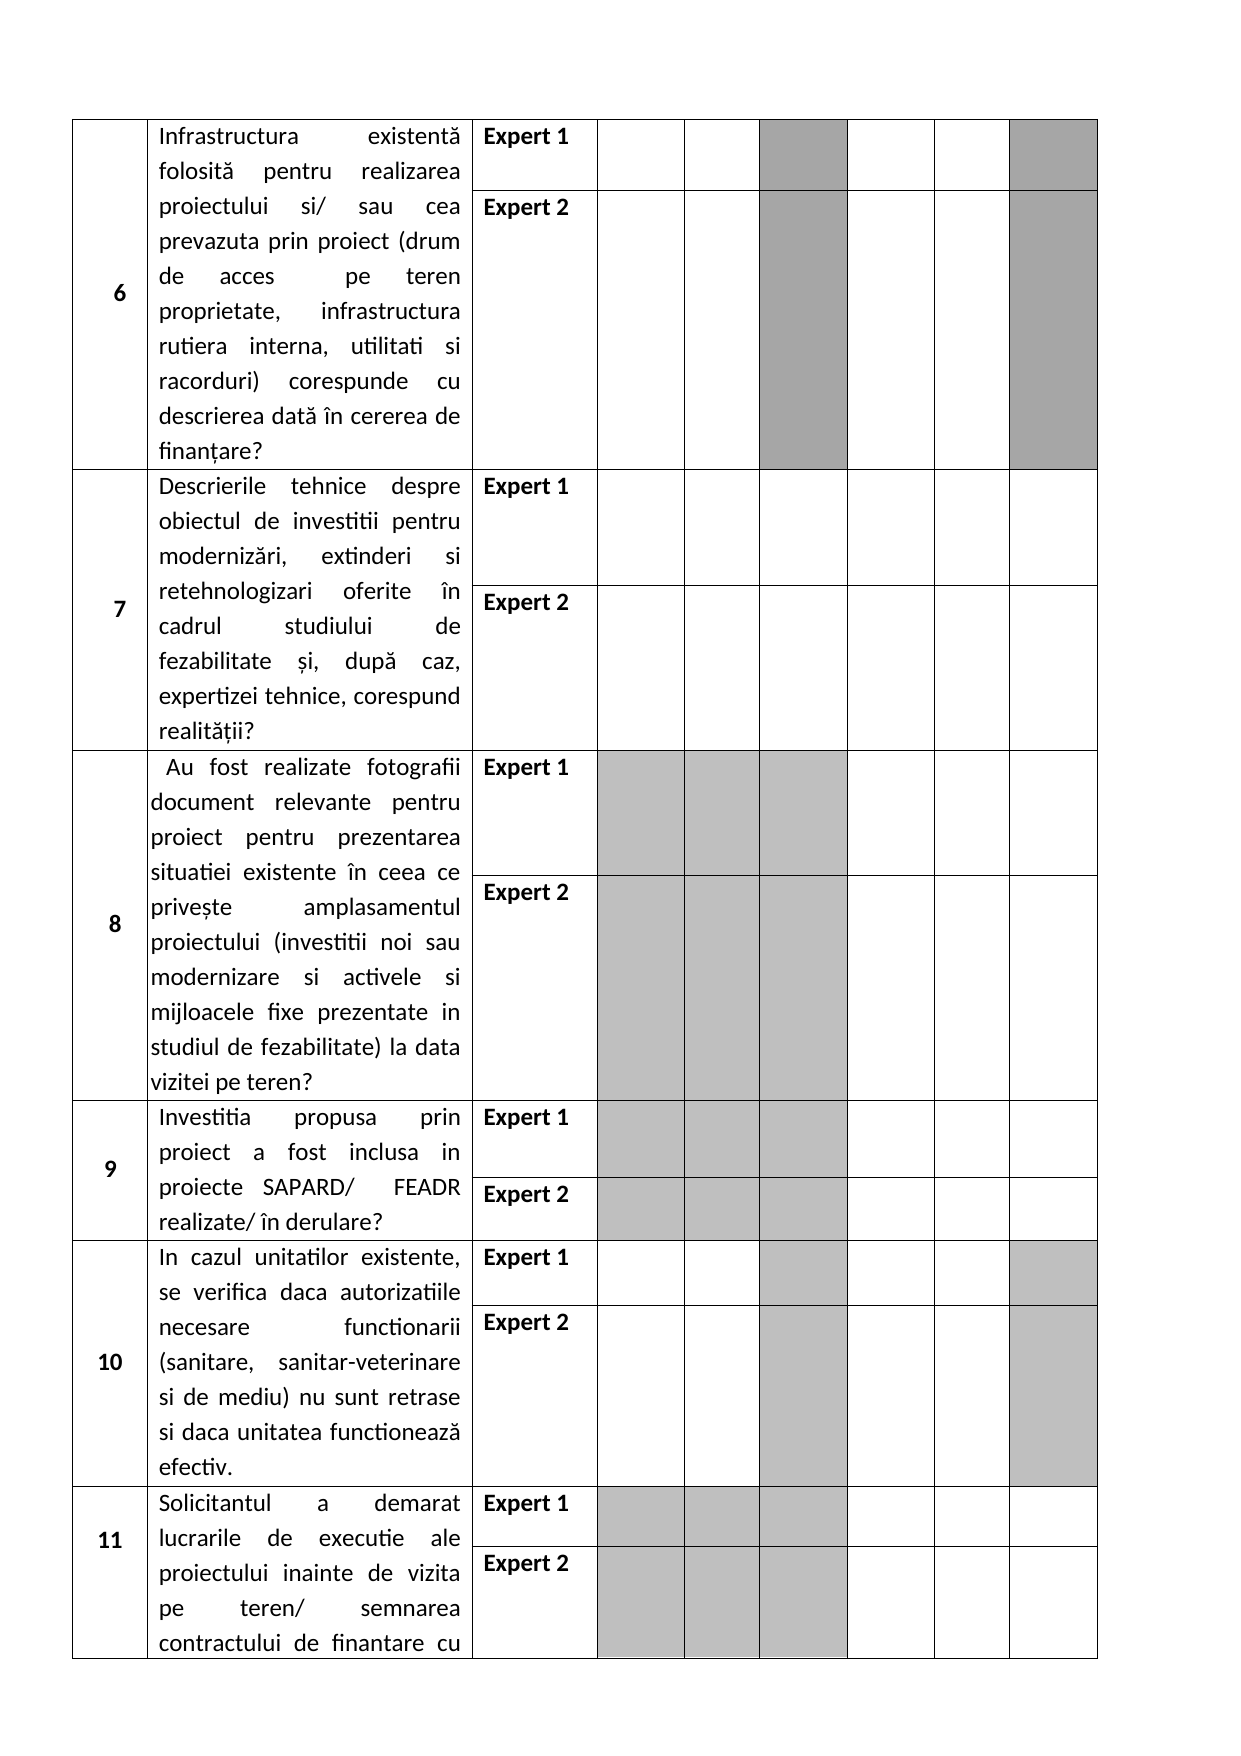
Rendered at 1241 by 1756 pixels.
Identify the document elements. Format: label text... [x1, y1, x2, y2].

table_cell [1010, 586, 1097, 749]
table_cell [760, 1101, 847, 1177]
table_cell Au fost realizate fotografii document relevante pentru proiect pentru prezentarea situatiei existente în ceea ce priveşte amplasamentul proiectului (investitii noi sau modernizare si activele si mijloacele fixe prezentate in studiul de fezabilitate) la data vizitei pe teren? [148, 751, 472, 1100]
table_cell [685, 1306, 759, 1486]
table_cell [935, 1547, 1009, 1657]
table_cell [760, 876, 847, 1100]
table_cell [1010, 751, 1097, 875]
table_cell [760, 1487, 847, 1546]
table_cell [1010, 470, 1097, 585]
table_cell [685, 1178, 759, 1240]
table_cell [935, 586, 1009, 749]
table_cell [848, 191, 934, 469]
table_cell [598, 1487, 684, 1546]
table_cell 11 [73, 1487, 147, 1657]
table_cell [935, 120, 1009, 190]
table_cell [848, 1487, 934, 1546]
table_cell Expert 2 [473, 1178, 597, 1240]
table_cell [685, 191, 759, 469]
table_cell Expert 1 [473, 751, 597, 875]
table_cell [685, 586, 759, 749]
table_cell [598, 191, 684, 469]
table_cell Expert 2 [473, 876, 597, 1100]
table_cell Expert 2 [473, 191, 597, 469]
table_cell [598, 586, 684, 749]
table_cell 7 [73, 470, 147, 749]
table_cell [760, 1241, 847, 1305]
table_cell [685, 470, 759, 585]
table_cell [935, 470, 1009, 585]
table_cell [598, 1178, 684, 1240]
table_cell 6 [73, 120, 147, 469]
table_cell [848, 1306, 934, 1486]
table_cell [1010, 1241, 1097, 1305]
table_cell 10 [73, 1241, 147, 1486]
table_cell Expert 2 [473, 1547, 597, 1657]
table_cell [935, 1241, 1009, 1305]
table_cell [1010, 191, 1097, 469]
table_cell Expert 1 [473, 1487, 597, 1546]
table_cell Solicitantul a demarat lucrarile de executie ale proiectului inainte de vizita pe teren/ semnarea contractului de finantare cu AFIR? [148, 1487, 472, 1657]
table_cell [685, 1101, 759, 1177]
table_cell [1010, 1306, 1097, 1486]
table_cell [760, 751, 847, 875]
table_cell [598, 751, 684, 875]
table_cell [848, 470, 934, 585]
table_cell [935, 1306, 1009, 1486]
table_cell [1010, 1547, 1097, 1657]
table_cell Infrastructura existentă folosită pentru realizarea proiectului si/ sau cea prevazuta prin proiect (drum de acces pe teren proprietate, infrastructura rutiera interna, utilitati si racorduri) corespunde cu descrierea dată în cererea de finanţare? [148, 120, 472, 469]
table_cell [685, 1547, 759, 1657]
table_cell Expert 1 [473, 120, 597, 190]
table_cell [935, 1487, 1009, 1546]
table_cell [848, 1241, 934, 1305]
table_cell [685, 876, 759, 1100]
table_cell [848, 751, 934, 875]
table_cell Expert 2 [473, 586, 597, 749]
table_cell [848, 1101, 934, 1177]
table_cell [598, 1101, 684, 1177]
table_cell [685, 1241, 759, 1305]
table_cell [760, 586, 847, 749]
table_cell [848, 120, 934, 190]
table_cell [1010, 1487, 1097, 1546]
table_cell [848, 876, 934, 1100]
table_cell Expert 2 [473, 1306, 597, 1486]
table_cell Descrierile tehnice despre obiectul de investitii pentru modernizări, extinderi si retehnologizari oferite în cadrul studiului de fezabilitate şi, după caz, expertizei tehnice, corespund realităţii? [148, 470, 472, 749]
table_cell [598, 1306, 684, 1486]
table_cell [685, 120, 759, 190]
table_cell [685, 751, 759, 875]
table_cell 9 [73, 1101, 147, 1240]
table_cell [598, 876, 684, 1100]
table_cell 8 [73, 751, 147, 1100]
table_cell [935, 1178, 1009, 1240]
table_cell [935, 876, 1009, 1100]
table_cell [598, 1241, 684, 1305]
table_cell [1010, 876, 1097, 1100]
table_cell [598, 120, 684, 190]
table_cell [598, 1547, 684, 1657]
table_cell [598, 470, 684, 585]
table_cell Expert 1 [473, 470, 597, 585]
table_cell [1010, 120, 1097, 190]
table_cell [760, 1306, 847, 1486]
table_cell [1010, 1178, 1097, 1240]
table_cell [685, 1487, 759, 1546]
table_cell [760, 1547, 847, 1657]
table_cell [935, 191, 1009, 469]
table_cell [760, 120, 847, 190]
table_cell In cazul unitatilor existente, se verifica daca autorizatiile necesare functionarii (sanitare, sanitar-veterinare si de mediu) nu sunt retrase si daca unitatea functionează efectiv. [148, 1241, 472, 1486]
table_cell [760, 470, 847, 585]
table_cell Expert 1 [473, 1241, 597, 1305]
table_cell Investitia propusa prin proiect a fost inclusa in proiecte SAPARD/ FEADR realizate/ în derulare? [148, 1101, 472, 1240]
table_cell Expert 1 [473, 1101, 597, 1177]
table_cell [760, 1178, 847, 1240]
table_cell [848, 586, 934, 749]
table_cell [1010, 1101, 1097, 1177]
table_cell [935, 751, 1009, 875]
table_cell [760, 191, 847, 469]
table_cell [848, 1547, 934, 1657]
table_cell [848, 1178, 934, 1240]
table_cell [935, 1101, 1009, 1177]
